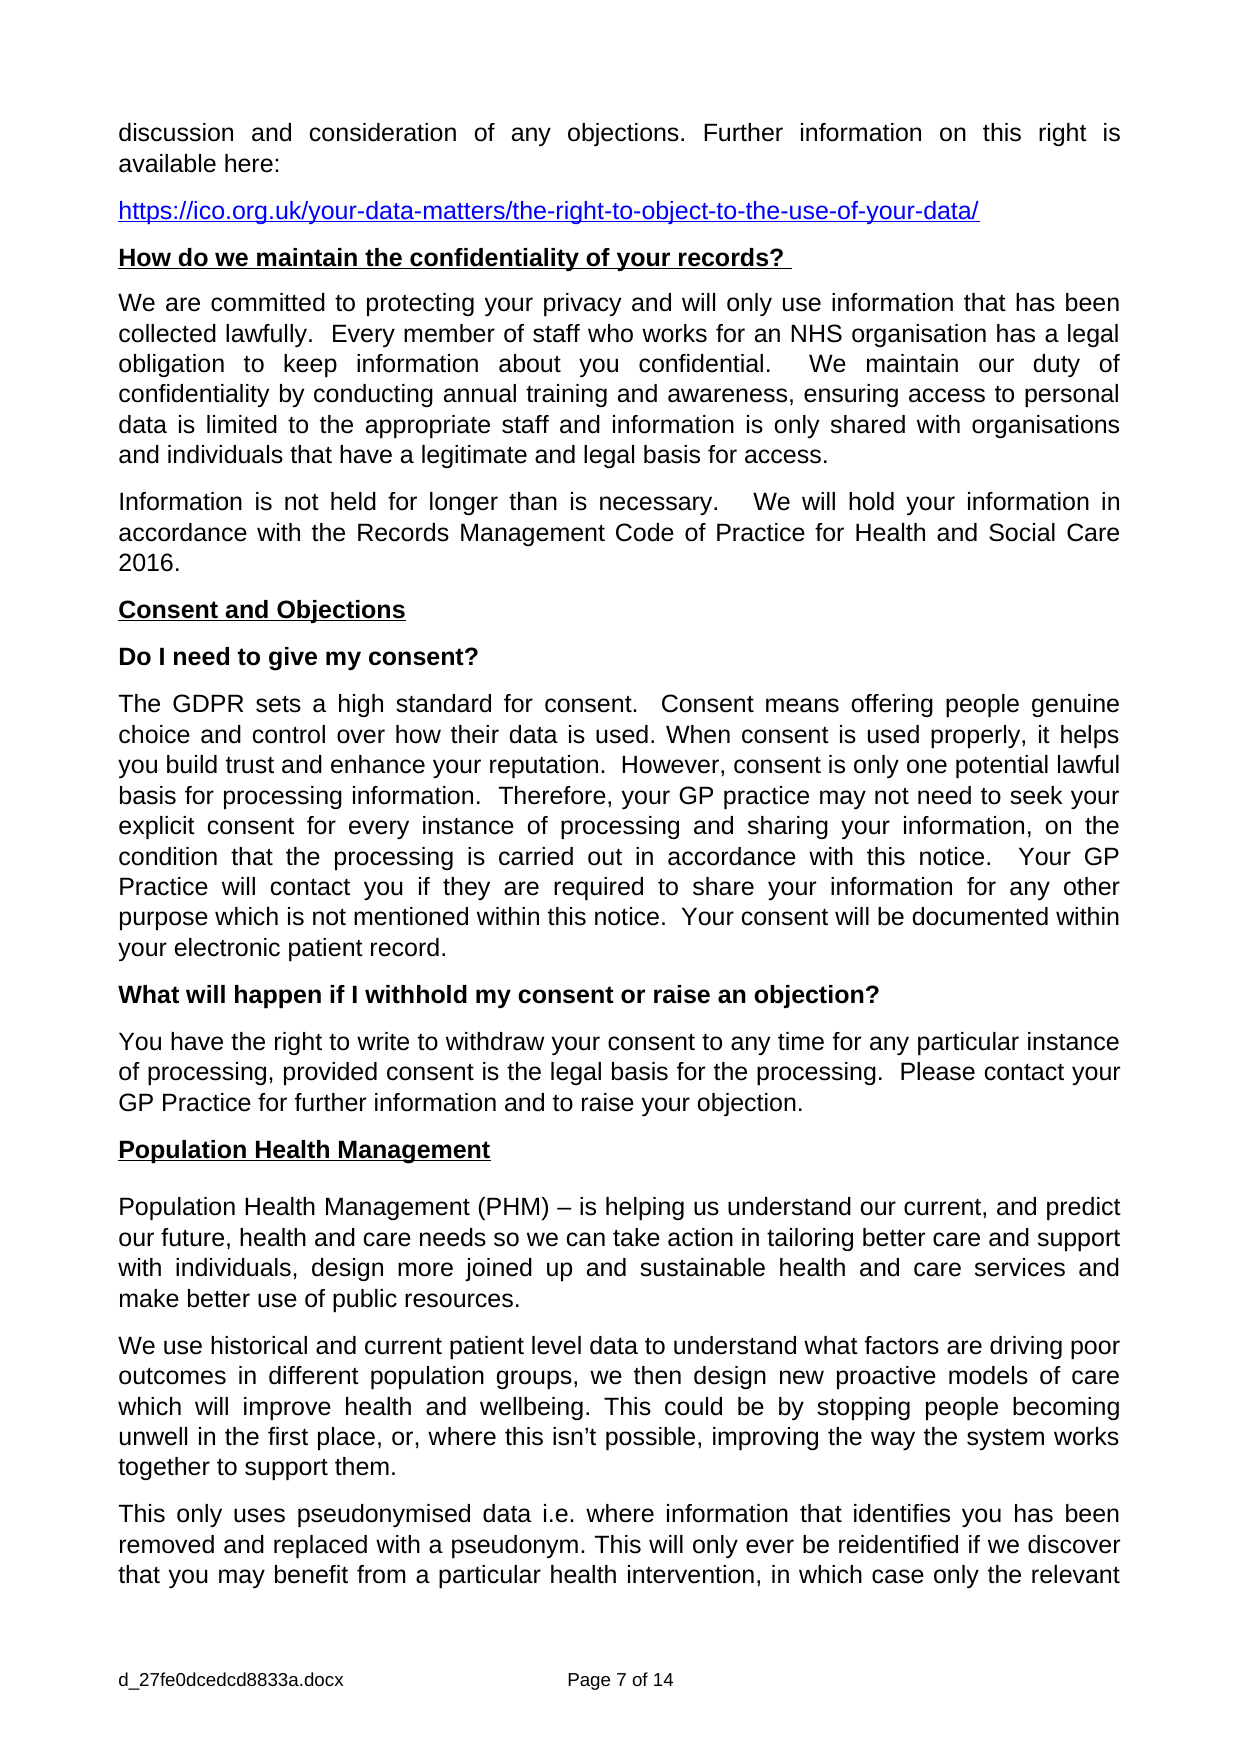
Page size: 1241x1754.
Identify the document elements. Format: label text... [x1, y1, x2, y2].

text https://ico.org.uk/your-data-matters/the-right-to-object-to-the-use-of-your-data/ [118, 196, 1122, 224]
text Consent and Objections [118, 595, 1122, 624]
text Information is not held for longer than is necessary. We will hold your information in accordance with the Records Management Code of Practice for Health and Social Care 2016. [118, 487, 1122, 577]
text Population Health Management (PHM) – is helping us understand our current, and predict our future, health and care needs so we can take action in tailoring better care and support with individuals, design more joined up and sustainable health and care services and make better use of public resources. [118, 1192, 1122, 1312]
text You have the right to write to withdraw your consent to any time for any particular instance of processing, provided consent is the legal basis for the processing. Please contact your GP Practice for further information and to raise your objection. [118, 1027, 1122, 1116]
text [118, 1499, 1122, 1589]
text We use historical and current patient level data to understand what factors are driving poor outcomes in different population groups, we then design new proactive models of care which will improve health and wellbeing. This could be by stopping people becoming unwell in the first place, or, where this isn’t possible, improving the way the system works together to support them. [118, 1331, 1122, 1481]
text Do I need to give my consent? [118, 642, 1122, 671]
text How do we maintain the confidentiality of your records? [118, 243, 1122, 271]
text Population Health Management [118, 1135, 1122, 1163]
text What will happen if I withhold my consent or raise an objection? [118, 980, 1122, 1008]
text We are committed to protecting your privacy and will only use information that has been collected lawfully. Every member of staff who works for an NHS organisation has a legal obligation to keep information about you confidential. We maintain our duty of confidentiality by conducting annual training and awareness, ensuring access to personal data is limited to the appropriate staff and information is only shared with organisations and individuals that have a legitimate and legal basis for access. [118, 288, 1122, 469]
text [118, 118, 1122, 177]
text The GDPR sets a high standard for consent. Consent means offering people genuine choice and control over how their data is used. When consent is used properly, it helps you build trust and enhance your reputation. However, consent is only one potential lawful basis for processing information. Therefore, your GP practice may not need to seek your explicit consent for every instance of processing and sharing your information, on the condition that the processing is carried out in accordance with this notice. Your GP Practice will contact you if they are required to share your information for any other purpose which is not mentioned within this notice. Your consent will be documented within your electronic patient record. [118, 689, 1122, 961]
